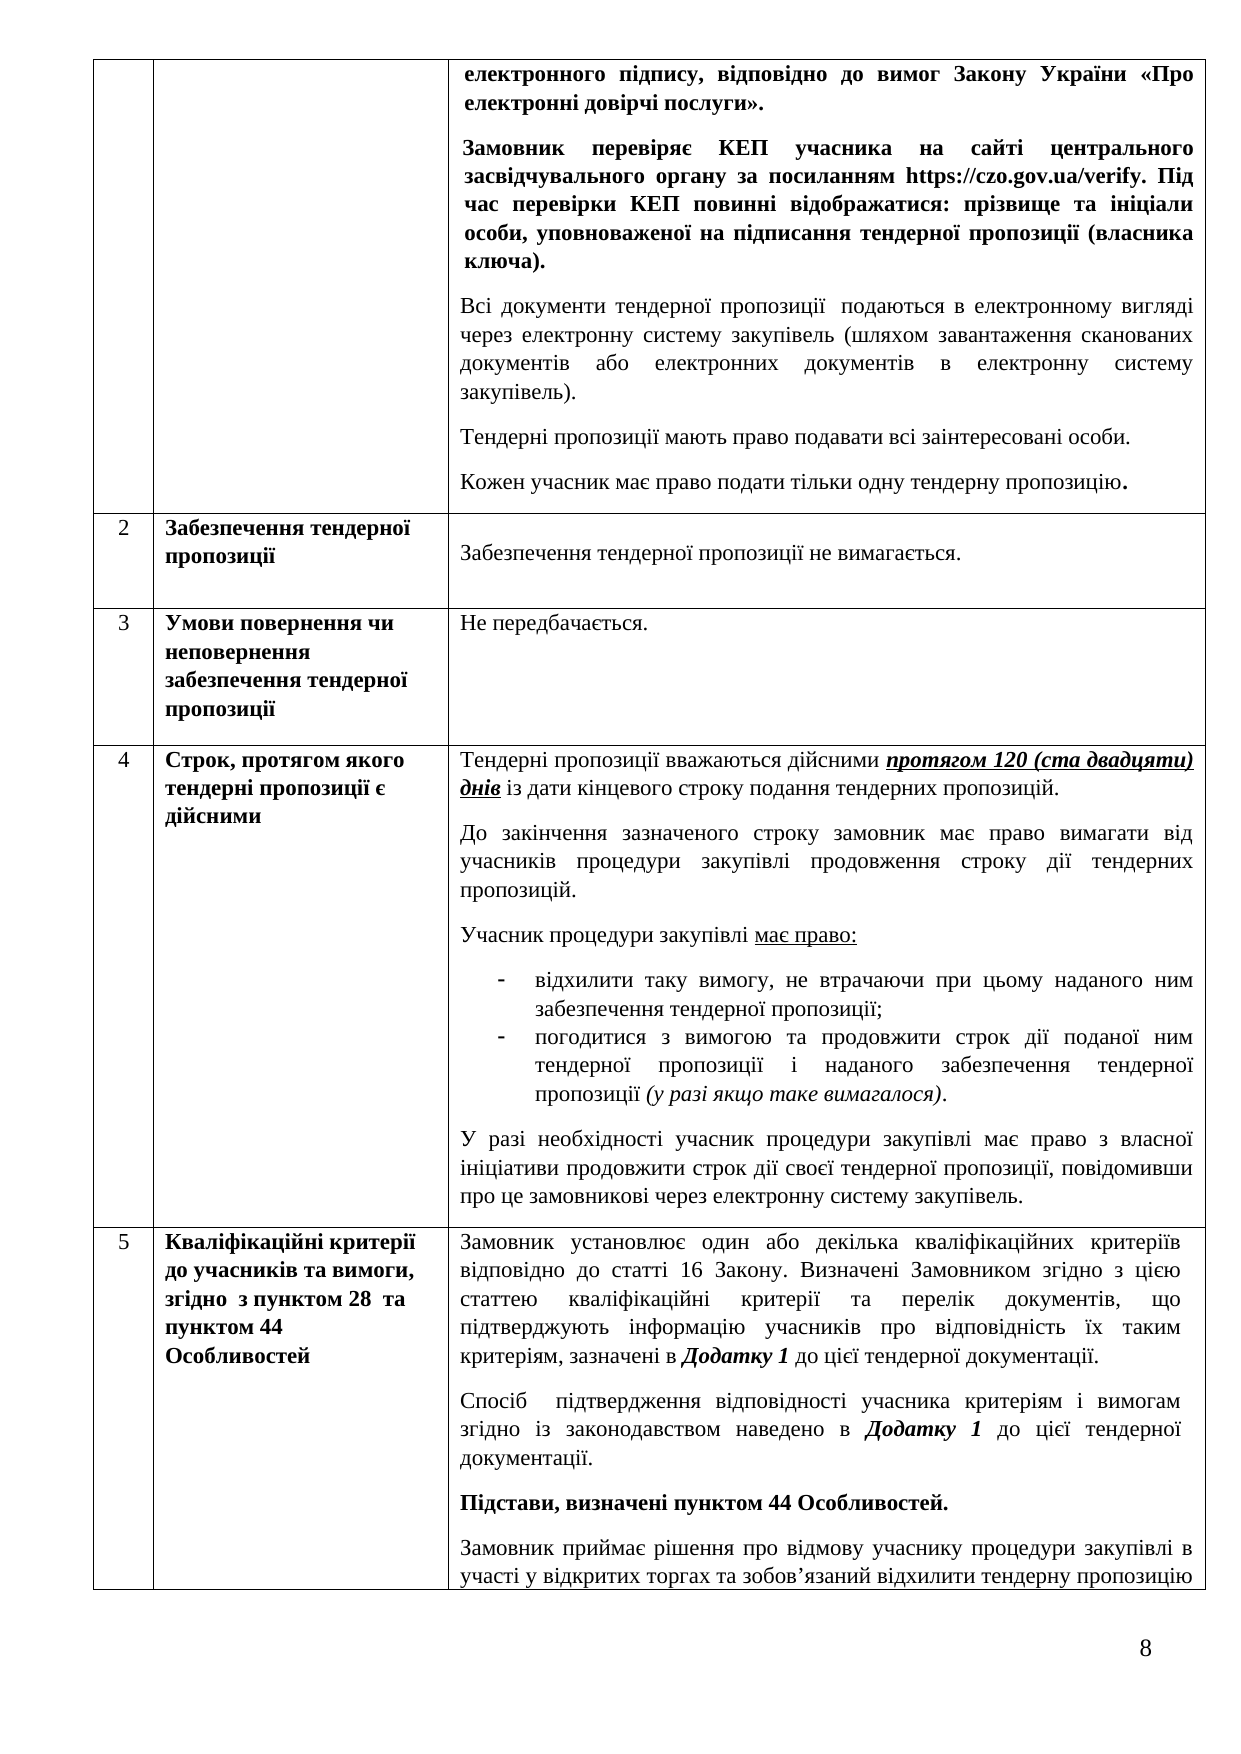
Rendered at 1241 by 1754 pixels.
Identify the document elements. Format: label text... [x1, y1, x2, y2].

table_cell 2 [94, 514, 153, 608]
table_cell 4 [94, 746, 153, 1227]
table_cell Строк, протягом якого тендерні пропозиції є дійсними [154, 746, 448, 1227]
table_cell Забезпечення тендерної пропозиції не вимагається. [449, 514, 1205, 608]
table_cell Умови повернення чи неповернення забезпечення тендерної пропозиції [154, 609, 448, 744]
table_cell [449, 1228, 1205, 1589]
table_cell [154, 1228, 448, 1589]
table_cell Забезпечення тендерної пропозиції [154, 514, 448, 608]
table_cell 5 [94, 1228, 153, 1589]
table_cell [449, 60, 1205, 513]
table_cell Не передбачається. [449, 609, 1205, 744]
table_cell Тендерні пропозиції вважаються дійсними протягом 120 (ста двадцяти) днів із дати кінцевого строку подання тендерних пропозицій. До закінчення зазначеного строку замовник має право вимагати від учасників процедури закупівлі продовження строку дії тендерних пропозицій. Учасник процедури закупівлі має право: відхилити таку вимогу, не втрачаючи при цьому наданого ним забезпечення тендерної пропозиції; погодитися з вимогою та продовжити строк дії поданої ним тендерної пропозиції і наданого забезпечення тендерної пропозиції (у разі якщо таке вимагалося). У разі необхідності учасник процедури закупівлі має право з власної ініціативи продовжити строк дії своєї тендерної пропозиції, повідомивши про це замовникові через електронну систему закупівель. [449, 746, 1205, 1227]
table_cell 1 [94, 60, 153, 513]
table_cell 3 [94, 609, 153, 744]
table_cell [154, 60, 448, 513]
